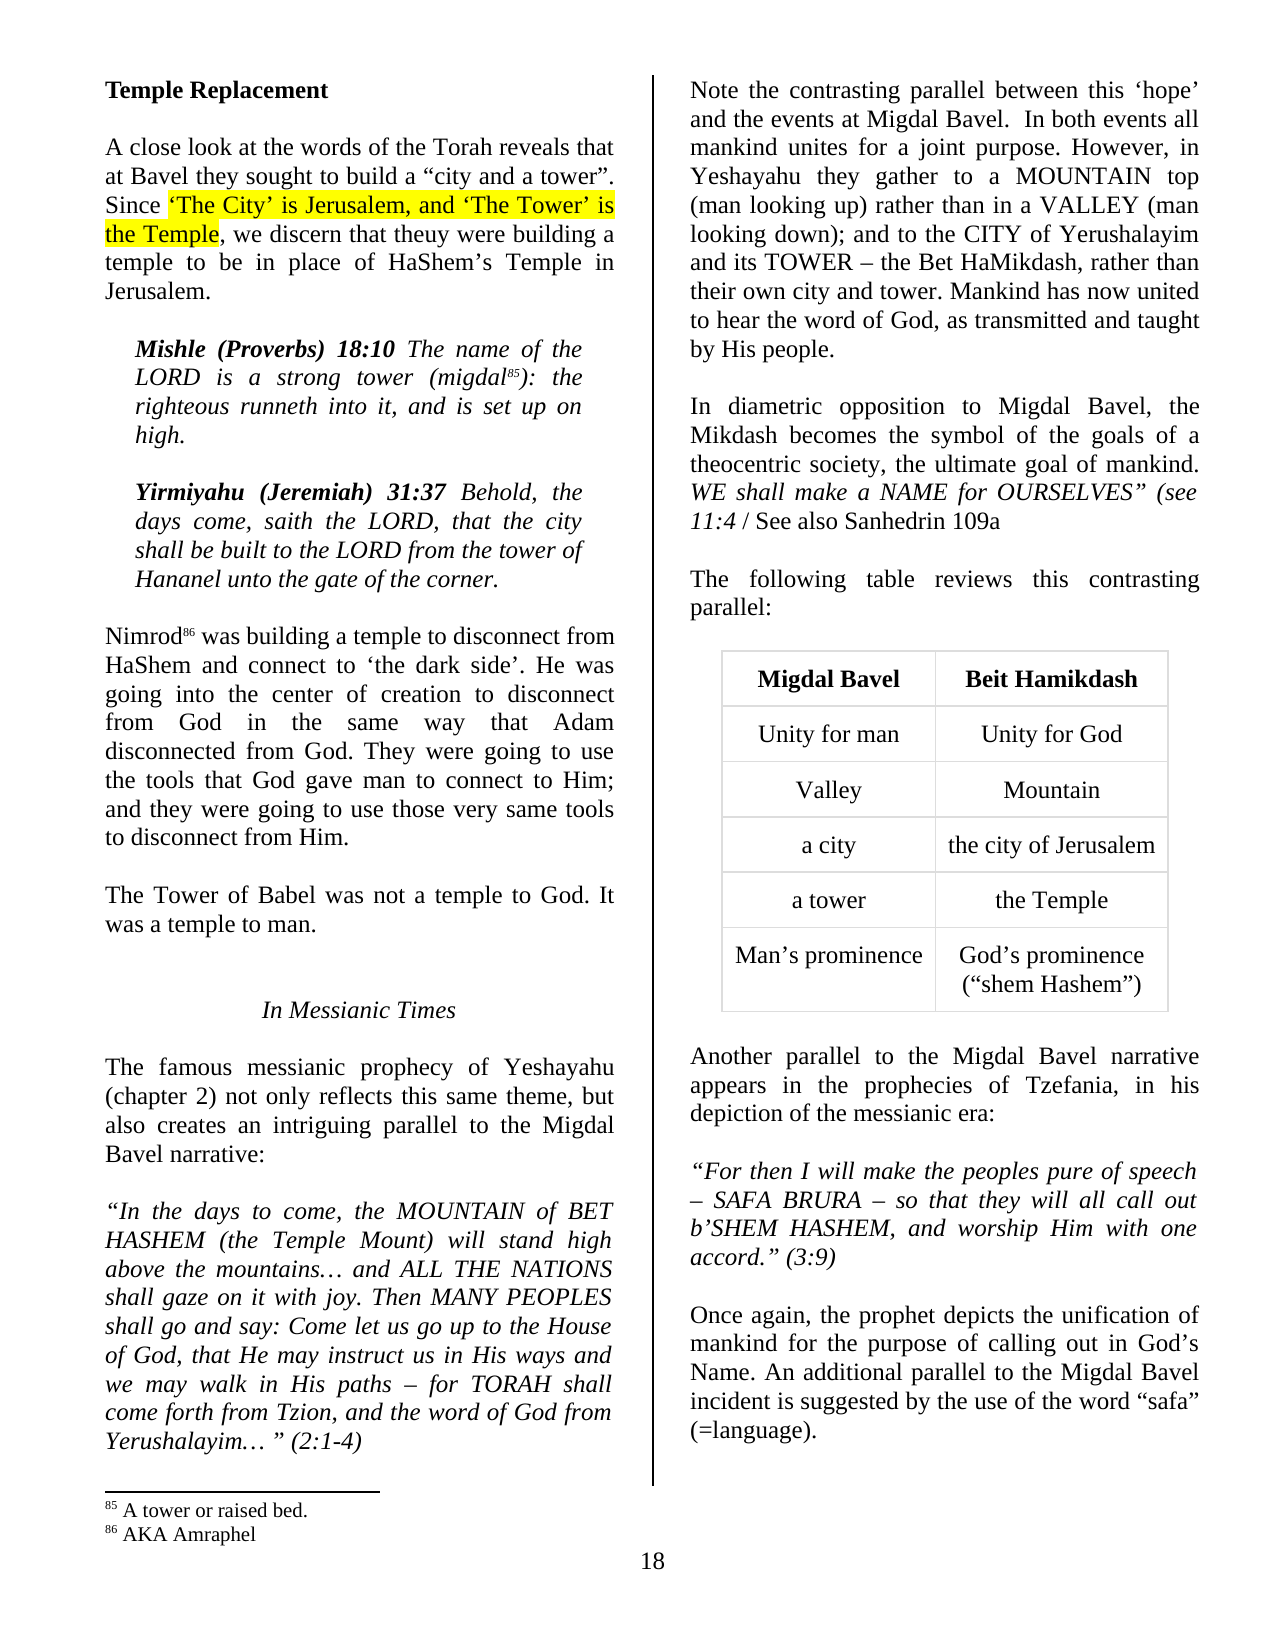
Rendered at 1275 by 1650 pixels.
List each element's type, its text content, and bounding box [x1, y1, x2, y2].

text “For then I will make the peoples pure of speech – SAFA BRURA – so that they will all call out b’SHEM HASHEM, and worship Him with one accord.” (3:9) [690, 1156, 1200, 1271]
table_cell the Temple [936, 873, 1167, 927]
table_cell God’s prominence (“shem Hashem”) [936, 928, 1167, 1011]
table_cell the city of Jerusalem [936, 818, 1167, 871]
text In diametric opposition to Migdal Bavel, the Mikdash becomes the symbol of the goals of a theocentric society, the ultimate goal of mankind. WE shall make a NAME for OURSELVES” (see 11:4 / See also Sanhedrin 109a [690, 391, 1200, 535]
table_cell Mountain [936, 762, 1167, 816]
text A close look at the words of the Torah reveals that at Bavel they sought to build a “city and a tower”. Since ‘The City’ is Jerusalem, and ‘The Tower’ is the Temple, we discern that theuy were building a temple to be in place of HaShem’s Temple in Jerusalem. [105, 132, 615, 219]
text The famous messianic prophecy of Yeshayahu (chapter 2) not only reflects this same theme, but also creates an intriguing parallel to the Migdal Bavel narrative: [105, 1052, 615, 1167]
table_cell a tower [723, 873, 935, 927]
table_cell Unity for God [936, 707, 1167, 761]
text Yirmiyahu (Jeremiah) 31:37 Behold, the days come, saith the LORD, that the city shall be built to the LORD from the tower of Hananel unto the gate of the corner. [135, 477, 585, 592]
text Once again, the prophet depicts the unification of mankind for the purpose of calling out in God’s Name. An additional parallel to the Migdal Bavel incident is suggested by the use of the word “safa” (=language). [690, 1300, 1200, 1443]
text The following table reviews this contrasting parallel: [690, 564, 1200, 621]
text The Tower of Babel was not a temple to God. It was a temple to man. [105, 880, 615, 937]
text Note the contrasting parallel between this ‘hope’ and the events at Migdal Bavel. In both events all mankind unites for a joint purpose. However, in Yeshayahu they gather to a MOUNTAIN top (man looking up) rather than in a VALLEY (man looking down); and to the CITY of Yerushalayim and its TOWER – the Bet HaMikdash, rather than their own city and tower. Mankind has now united to hear the word of God, as transmitted and taught by His people. [690, 75, 1200, 362]
table_cell a city [723, 818, 935, 871]
text “In the days to come, the MOUNTAIN of BET HASHEM (the Temple Mount) will stand high above the mountains… and ALL THE NATIONS shall gaze on it with joy. Then MANY PEOPLES shall go and say: Come let us go up to the House of God, that He may instruct us in His ways and we may walk in His paths – for TORAH shall come forth from Tzion, and the word of God from Yerushalayim… ” (2:1-4) [105, 1196, 615, 1455]
table_header Migdal Bavel [723, 652, 935, 705]
table_cell Valley [723, 762, 935, 816]
text Nimrod was building a temple to disconnect from HaShem and connect to ‘the dark side’. He was going into the center of creation to disconnect from God in the same way that Adam disconnected from God. They were going to use the tools that God gave man to connect to Him; and they were going to use those very same tools to disconnect from Him. [105, 621, 615, 851]
text A close look at the words of the Torah reveals that at Bavel they sought to build a “city and a tower”. Since ‘The City’ is Jerusalem, and ‘The Tower’ is the Temple, we discern that theuy were building a temple to be in place of HaShem’s Temple in Jerusalem. [105, 219, 615, 305]
subtitle Temple Replacement [105, 75, 615, 104]
text Mishle (Proverbs) 18:10 The name of the LORD is a strong tower (migdal): the righteous runneth into it, and is set up on high. [135, 334, 585, 449]
table_cell Unity for man [723, 707, 935, 761]
text Another parallel to the Migdal Bavel narrative appears in the prophecies of Tzefania, in his depiction of the messianic era: [690, 1041, 1200, 1127]
subtitle In Messianic Times [105, 995, 615, 1024]
table_header Beit Hamikdash [936, 652, 1167, 705]
table_cell Man’s prominence [723, 928, 935, 1011]
